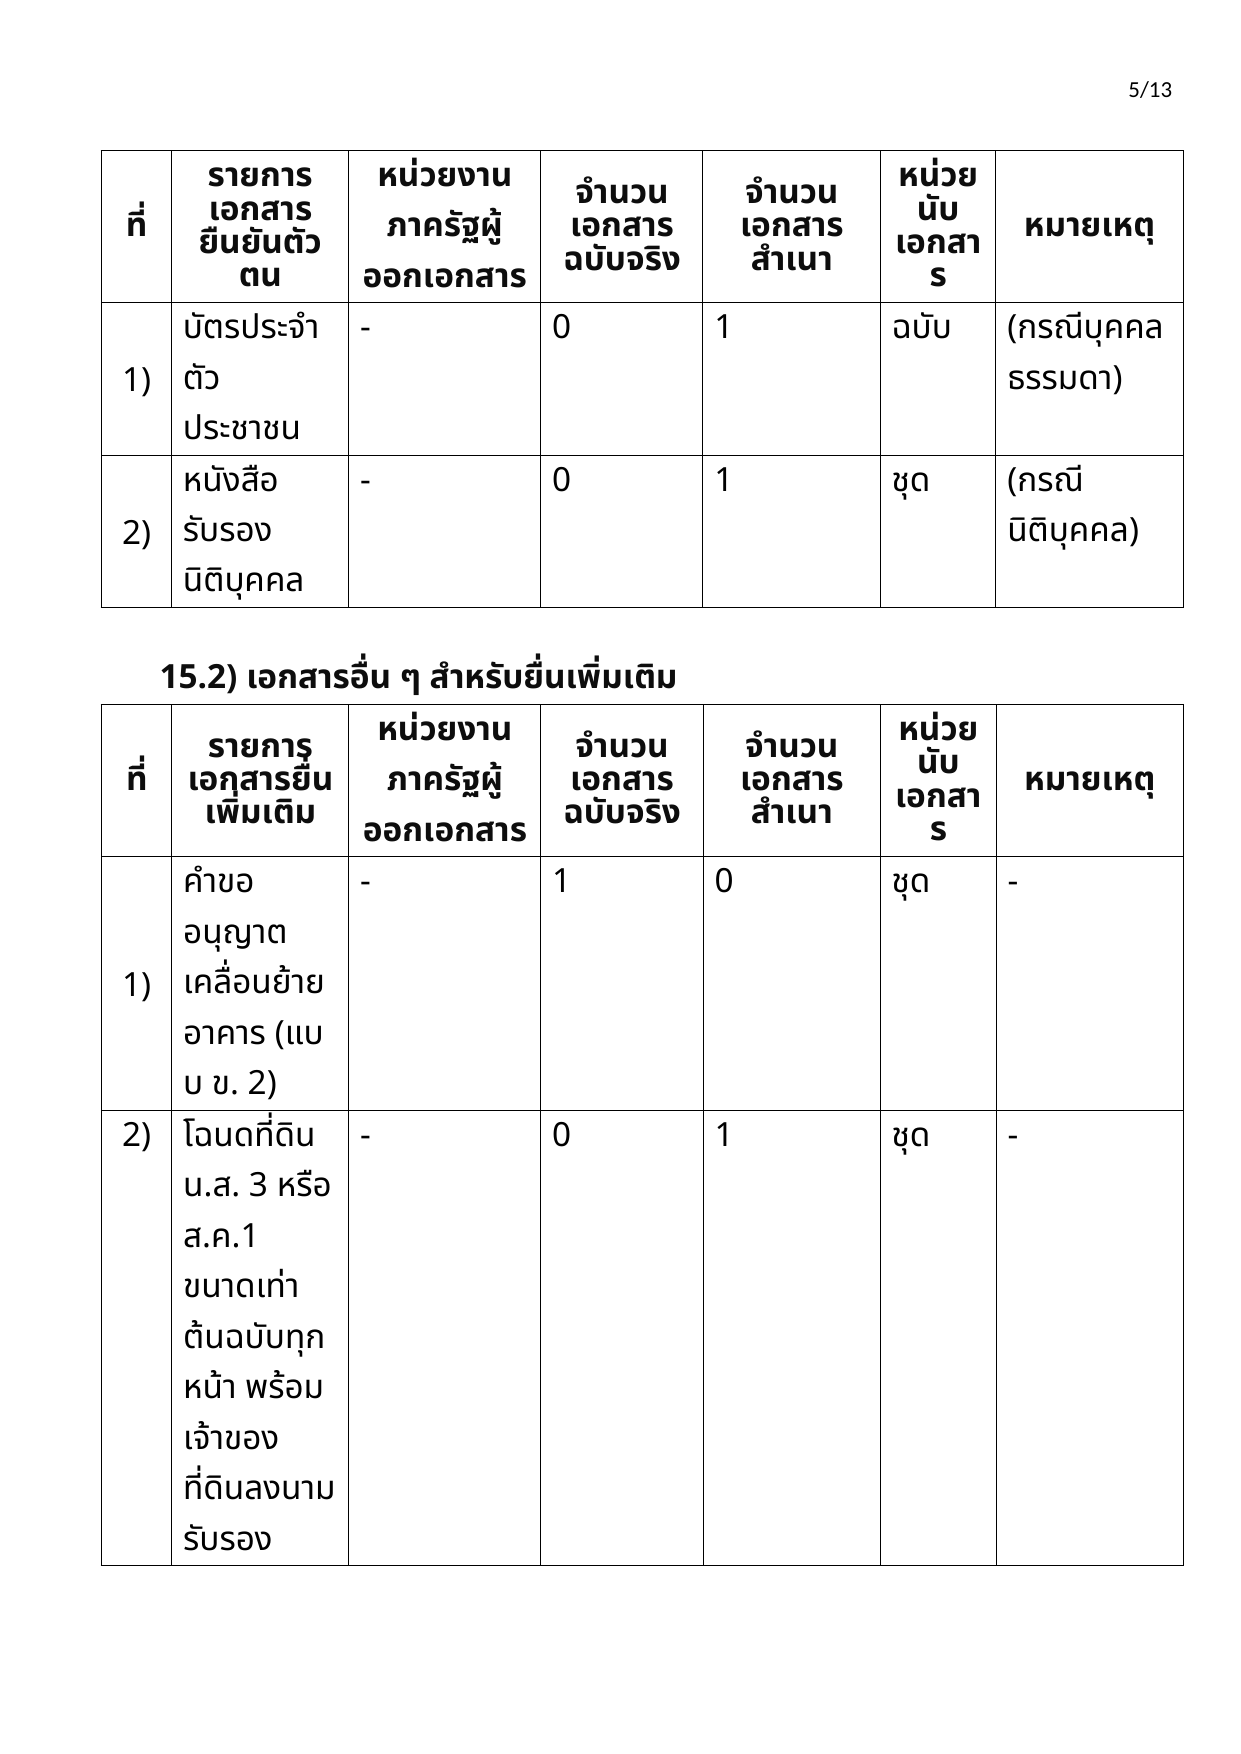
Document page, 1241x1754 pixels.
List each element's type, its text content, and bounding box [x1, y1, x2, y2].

table_cell 1 [541, 857, 703, 1110]
table_cell 0 [541, 1111, 703, 1565]
table_cell 0 [704, 857, 880, 1110]
table_cell 2) [102, 456, 171, 607]
table_cell 0 [541, 456, 702, 607]
table_header หมายเหตุ [996, 151, 1183, 302]
table_header ที่ [102, 705, 171, 856]
table_cell 1 [704, 1111, 880, 1565]
table_header รายการเอกสารยื่นเพิ่มเติม [172, 705, 348, 856]
table_header จำนวนเอกสาร ฉบับจริง [541, 705, 703, 856]
table_cell 2) [102, 1111, 171, 1565]
table_cell - [349, 303, 540, 454]
table_cell บัตรประจำตัวประชาชน [172, 303, 348, 454]
table_cell (กรณีนิติบุคคล) [996, 456, 1183, 607]
table_cell 0 [541, 303, 702, 454]
table_cell 1) [102, 857, 171, 1110]
table_cell 1 [703, 303, 880, 454]
table_cell ชุด [881, 1111, 996, 1565]
table_cell - [997, 857, 1183, 1110]
table_cell 1 [703, 456, 880, 607]
table_header หมายเหตุ [997, 705, 1183, 856]
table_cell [172, 1111, 348, 1565]
table_cell (กรณีบุคคลธรรมดา) [996, 303, 1183, 454]
text 15.2) เอกสารอื่น ๆ สำหรับยื่นเพิ่มเติม [159, 653, 1172, 704]
table_header หน่วยงานภาครัฐผู้ออกเอกสาร [349, 151, 540, 302]
table_header จำนวนเอกสาร ฉบับจริง [541, 151, 702, 302]
table_header รายการเอกสารยืนยันตัวตน [172, 151, 348, 302]
table_cell 1) [102, 303, 171, 454]
table_cell - [349, 456, 540, 607]
table_header หน่วยนับเอกสาร [881, 151, 995, 302]
table_header จำนวนเอกสาร สำเนา [704, 705, 880, 856]
table_cell ชุด [881, 456, 995, 607]
table_cell - [349, 1111, 540, 1565]
table_header จำนวนเอกสาร สำเนา [703, 151, 880, 302]
table_cell หนังสือรับรองนิติบุคคล [172, 456, 348, 607]
table_header ที่ [102, 151, 171, 302]
table_cell ชุด [881, 857, 996, 1110]
table_header หน่วยนับเอกสาร [881, 705, 996, 856]
table_cell ฉบับ [881, 303, 995, 454]
table_header หน่วยงานภาครัฐผู้ออกเอกสาร [349, 705, 540, 856]
table_cell - [349, 857, 540, 1110]
table_cell - [997, 1111, 1183, 1565]
table_cell คำขออนุญาตเคลื่อนย้ายอาคาร (แบบ ข. 2) [172, 857, 348, 1110]
